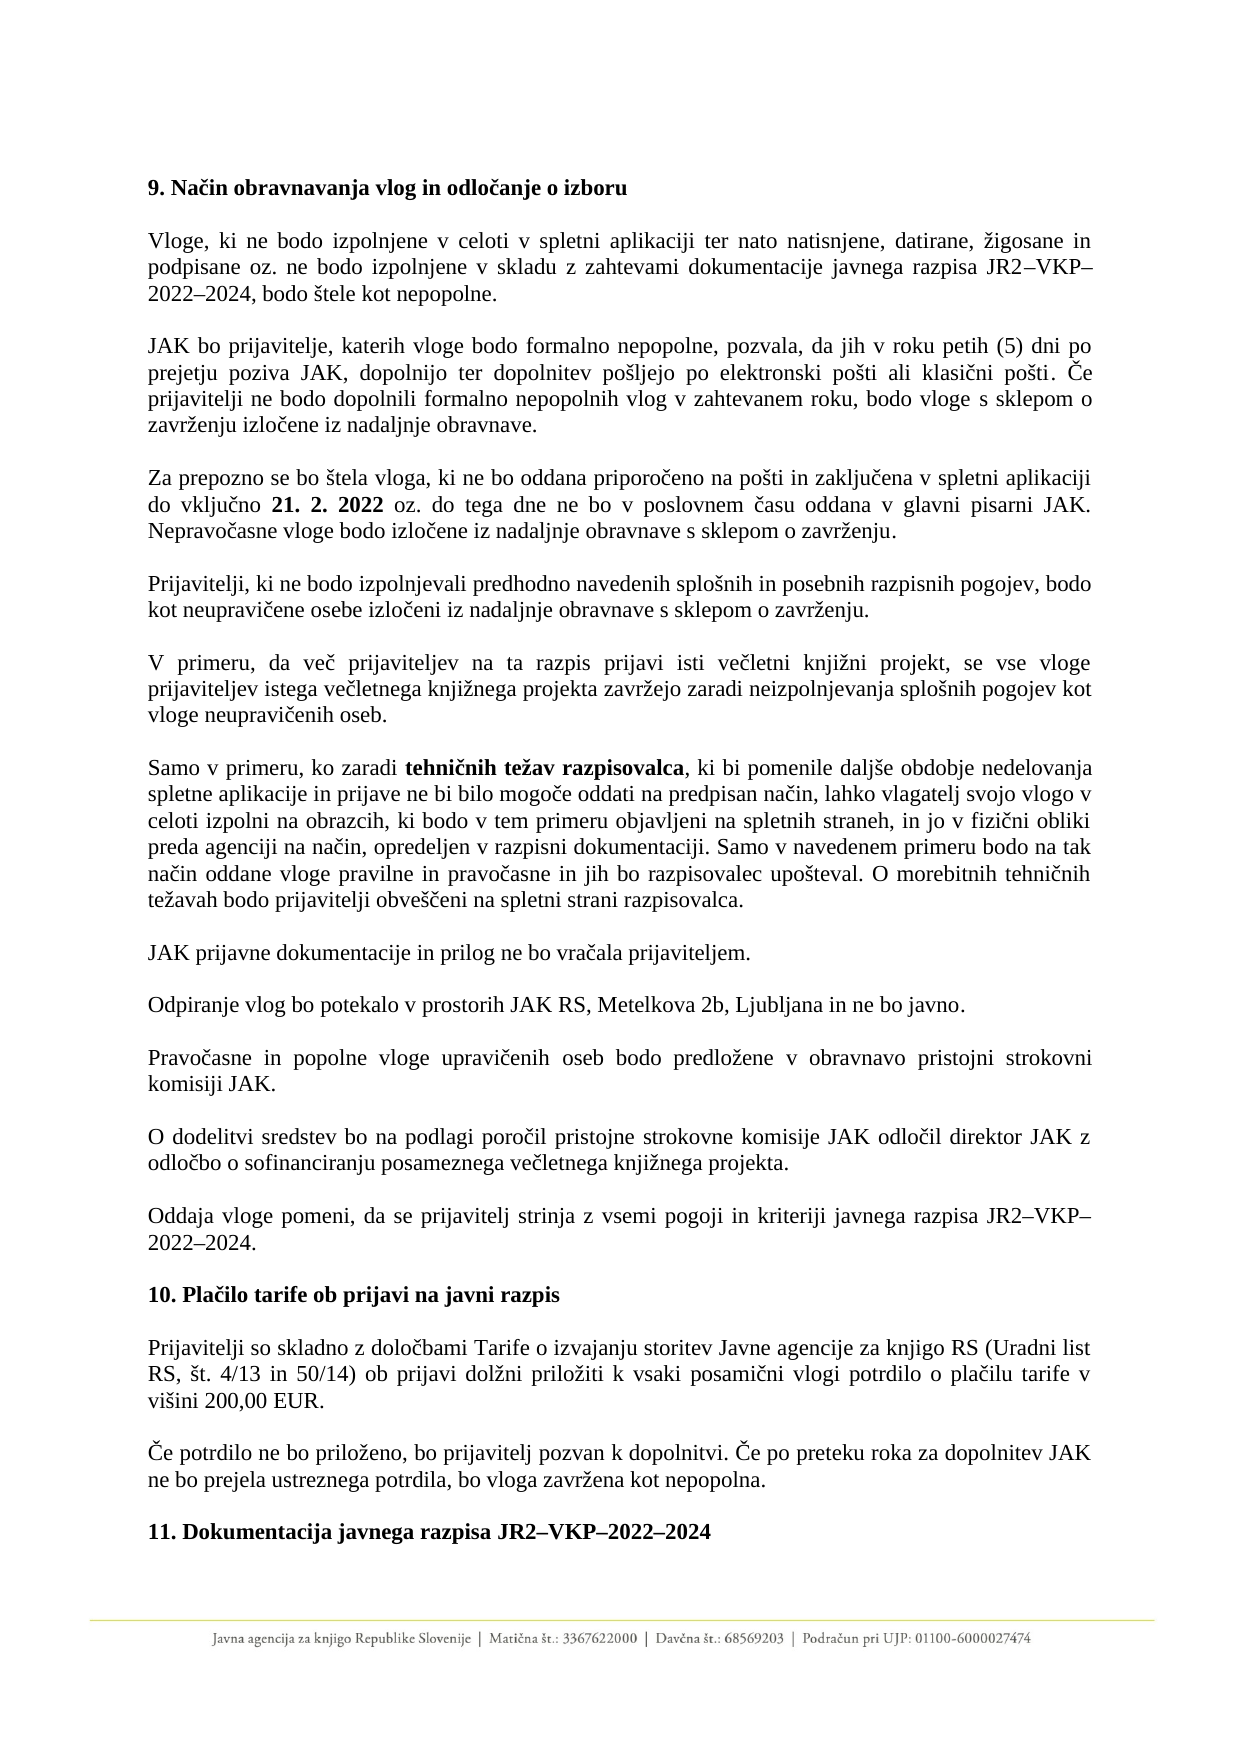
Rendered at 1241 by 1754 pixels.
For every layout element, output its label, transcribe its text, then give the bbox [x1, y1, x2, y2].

text Pravočasne in popolne vloge upravičenih oseb bodo predložene v obravnavo pristojni strokovni komisiji JAK. [148, 1044, 1093, 1097]
text 10. Plačilo tarife ob prijavi na javni razpis [148, 1281, 1093, 1308]
text Odpiranje vlog bo potekalo v prostorih JAK RS, Metelkova 2b, Ljubljana in ne bo javno. [148, 991, 1096, 1018]
text Za prepozno se bo štela vloga, ki ne bo oddana priporočeno na pošti in zaključena v spletni aplikaciji do vključno 21. 2. 2022 oz. do tega dne ne bo v poslovnem času oddana v glavni pisarni JAK. Nepravočasne vloge bodo izločene iz nadaljnje obravnave s sklepom o zavrženju. [148, 464, 1093, 543]
text V primeru, da več prijaviteljev na ta razpis prijavi isti večletni knjižni projekt, se vse vloge prijaviteljev istega večletnega knjižnega projekta zavržejo zaradi neizpolnjevanja splošnih pogojev kot vloge neupravičenih oseb. [148, 649, 1093, 728]
text Oddaja vloge pomeni, da se prijavitelj strinja z vsemi pogoji in kriteriji javnega razpisa JR2–VKP–2022–2024. [148, 1202, 1093, 1255]
text Samo v primeru, ko zaradi tehničnih težav razpisovalca, ki bi pomenile daljše obdobje nedelovanja spletne aplikacije in prijave ne bi bilo mogoče oddati na predpisan način, lahko vlagatelj svojo vlogo v celoti izpolni na obrazcih, ki bodo v tem primeru objavljeni na spletnih straneh, in jo v fizični obliki preda agenciji na način, opredeljen v razpisni dokumentaciji. Samo v navedenem primeru bodo na tak način oddane vloge pravilne in pravočasne in jih bo razpisovalec upošteval. O morebitnih tehničnih težavah bodo prijavitelji obveščeni na spletni strani razpisovalca. [148, 754, 1093, 912]
picture [1, 1596, 1241, 1710]
text JAK bo prijavitelje, katerih vloge bodo formalno nepopolne, pozvala, da jih v roku petih (5) dni po prejetju poziva JAK, dopolnijo ter dopolnitev pošljejo po elektronski pošti ali klasični pošti. Če prijavitelji ne bodo dopolnili formalno nepopolnih vlog v zahtevanem roku, bodo vloge s sklepom o zavrženju izločene iz nadaljnje obravnave. [148, 332, 1093, 438]
text O dodelitvi sredstev bo na podlagi poročil pristojne strokovne komisije JAK odločil direktor JAK z odločbo o sofinanciranju posameznega večletnega knjižnega projekta. [148, 1123, 1093, 1176]
text 11. Dokumentacija javnega razpisa JR2–VKP–2022–2024 [148, 1518, 1093, 1545]
text 9. Način obravnavanja vlog in odločanje o izboru [148, 174, 1093, 201]
text Vloge, ki ne bodo izpolnjene v celoti v spletni aplikaciji ter nato natisnjene, datirane, žigosane in podpisane oz. ne bodo izpolnjene v skladu z zahtevami dokumentacije javnega razpisa JR2–VKP–2022–2024, bodo štele kot nepopolne. [148, 227, 1093, 306]
text Prijavitelji so skladno z določbami Tarife o izvajanju storitev Javne agencije za knjigo RS (Uradni list RS, št. 4/13 in 50/14) ob prijavi dolžni priložiti k vsaki posamični vlogi potrdilo o plačilu tarife v višini 200,00 EUR. [148, 1334, 1093, 1413]
text JAK prijavne dokumentacije in prilog ne bo vračala prijaviteljem. [148, 939, 1093, 965]
text Prijavitelji, ki ne bodo izpolnjevali predhodno navedenih splošnih in posebnih razpisnih pogojev, bodo kot neupravičene osebe izločeni iz nadaljnje obravnave s sklepom o zavrženju. [148, 570, 1093, 622]
text Če potrdilo ne bo priloženo, bo prijavitelj pozvan k dopolnitvi. Če po preteku roka za dopolnitev JAK ne bo prejela ustreznega potrdila, bo vloga zavržena kot nepopolna. [148, 1439, 1093, 1492]
